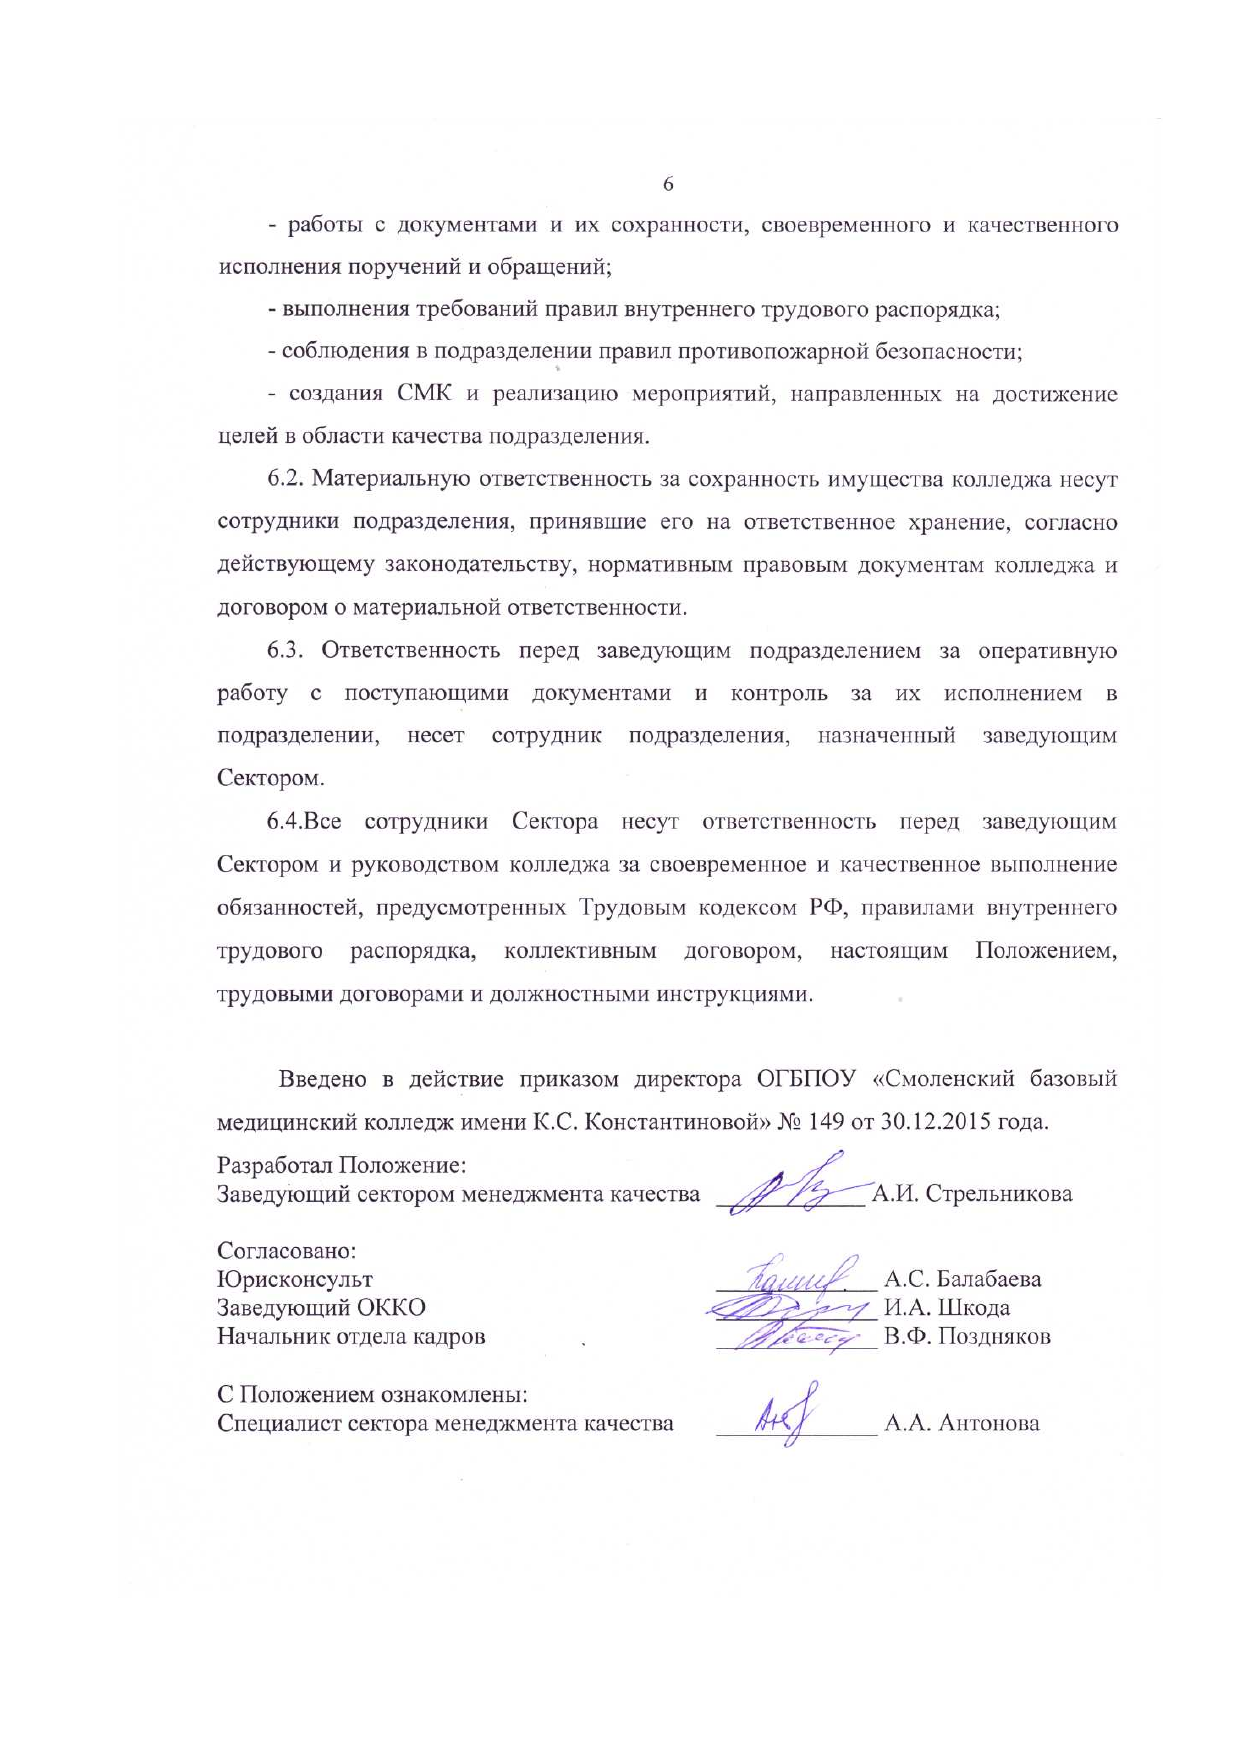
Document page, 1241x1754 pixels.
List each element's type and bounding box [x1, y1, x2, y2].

picture [118, 118, 1163, 1598]
